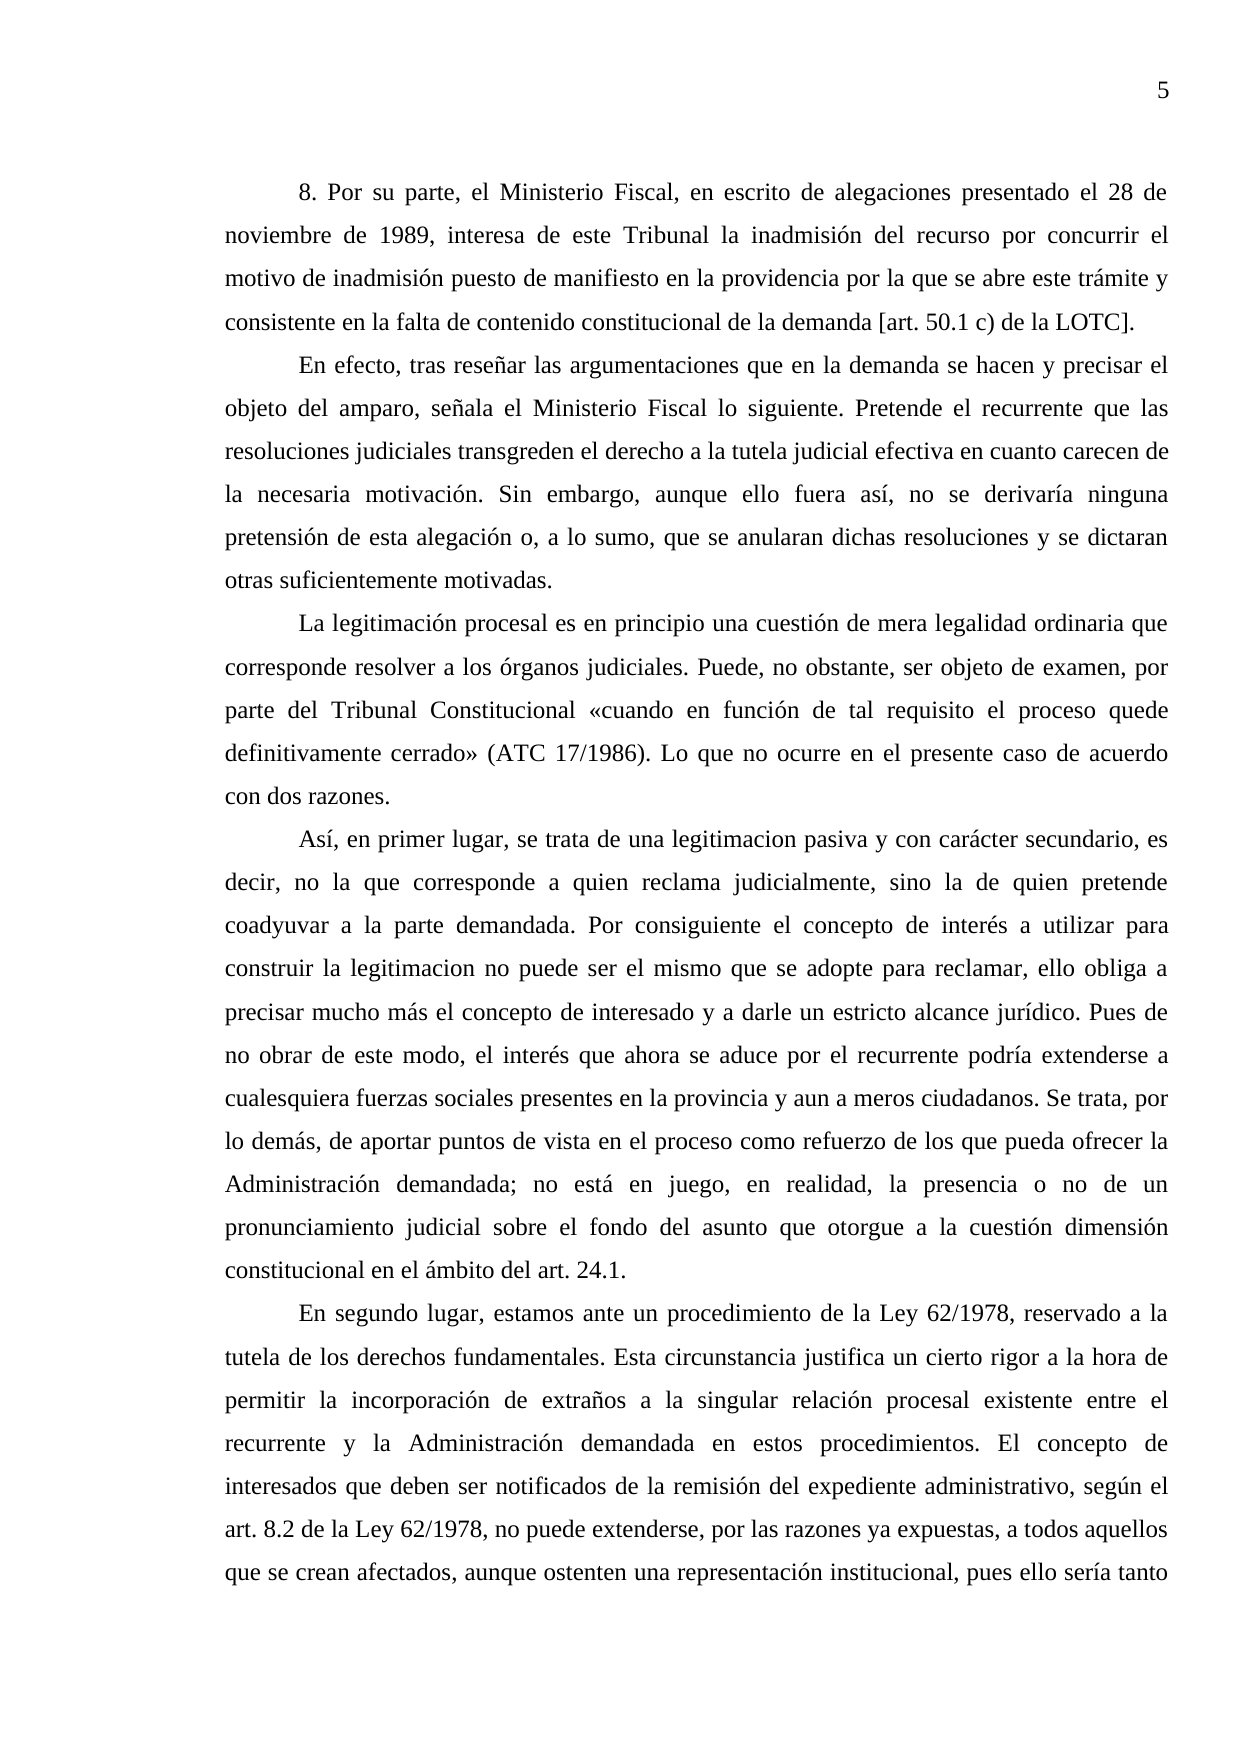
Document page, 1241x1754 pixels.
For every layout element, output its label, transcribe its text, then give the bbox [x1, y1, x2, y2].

text La legitimación procesal es en principio una cuestión de mera legalidad ordinaria que corresponde resolver a los órganos judiciales. Puede, no obstante, ser objeto de examen, por parte del Tribunal Constitucional «cuando en función de tal requisito el proceso quede definitivamente cerrado» (ATC 17/1986). Lo que no ocurre en el presente caso de acuerdo con dos razones. [224, 608, 1169, 810]
text 8. Por su parte, el Ministerio Fiscal, en escrito de alegaciones presentado el 28 de noviembre de 1989, interesa de este Tribunal la inadmisión del recurso por concurrir el motivo de inadmisión puesto de manifiesto en la providencia por la que se abre este trámite y consistente en la falta de contenido constitucional de la demanda [art. 50.1 c) de la LOTC]. [224, 177, 1169, 335]
text Así, en primer lugar, se trata de una legitimacion pasiva y con carácter secundario, es decir, no la que corresponde a quien reclama judicialmente, sino la de quien pretende coadyuvar a la parte demandada. Por consiguiente el concepto de interés a utilizar para construir la legitimacion no puede ser el mismo que se adopte para reclamar, ello obliga a precisar mucho más el concepto de interesado y a darle un estricto alcance jurídico. Pues de no obrar de este modo, el interés que ahora se aduce por el recurrente podría extenderse a cualesquiera fuerzas sociales presentes en la provincia y aun a meros ciudadanos. Se trata, por lo demás, de aportar puntos de vista en el proceso como refuerzo de los que pueda ofrecer la Administración demandada; no está en juego, en realidad, la presencia o no de un pronunciamiento judicial sobre el fondo del asunto que otorgue a la cuestión dimensión constitucional en el ámbito del art. 24.1. [224, 824, 1169, 1284]
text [224, 1298, 1169, 1586]
text En efecto, tras reseñar las argumentaciones que en la demanda se hacen y precisar el objeto del amparo, señala el Ministerio Fiscal lo siguiente. Pretende el recurrente que las resoluciones judiciales transgreden el derecho a la tutela judicial efectiva en cuanto carecen de la necesaria motivación. Sin embargo, aunque ello fuera así, no se derivaría ninguna pretensión de esta alegación o, a lo sumo, que se anularan dichas resoluciones y se dictaran otras suficientemente motivadas. [224, 350, 1169, 594]
